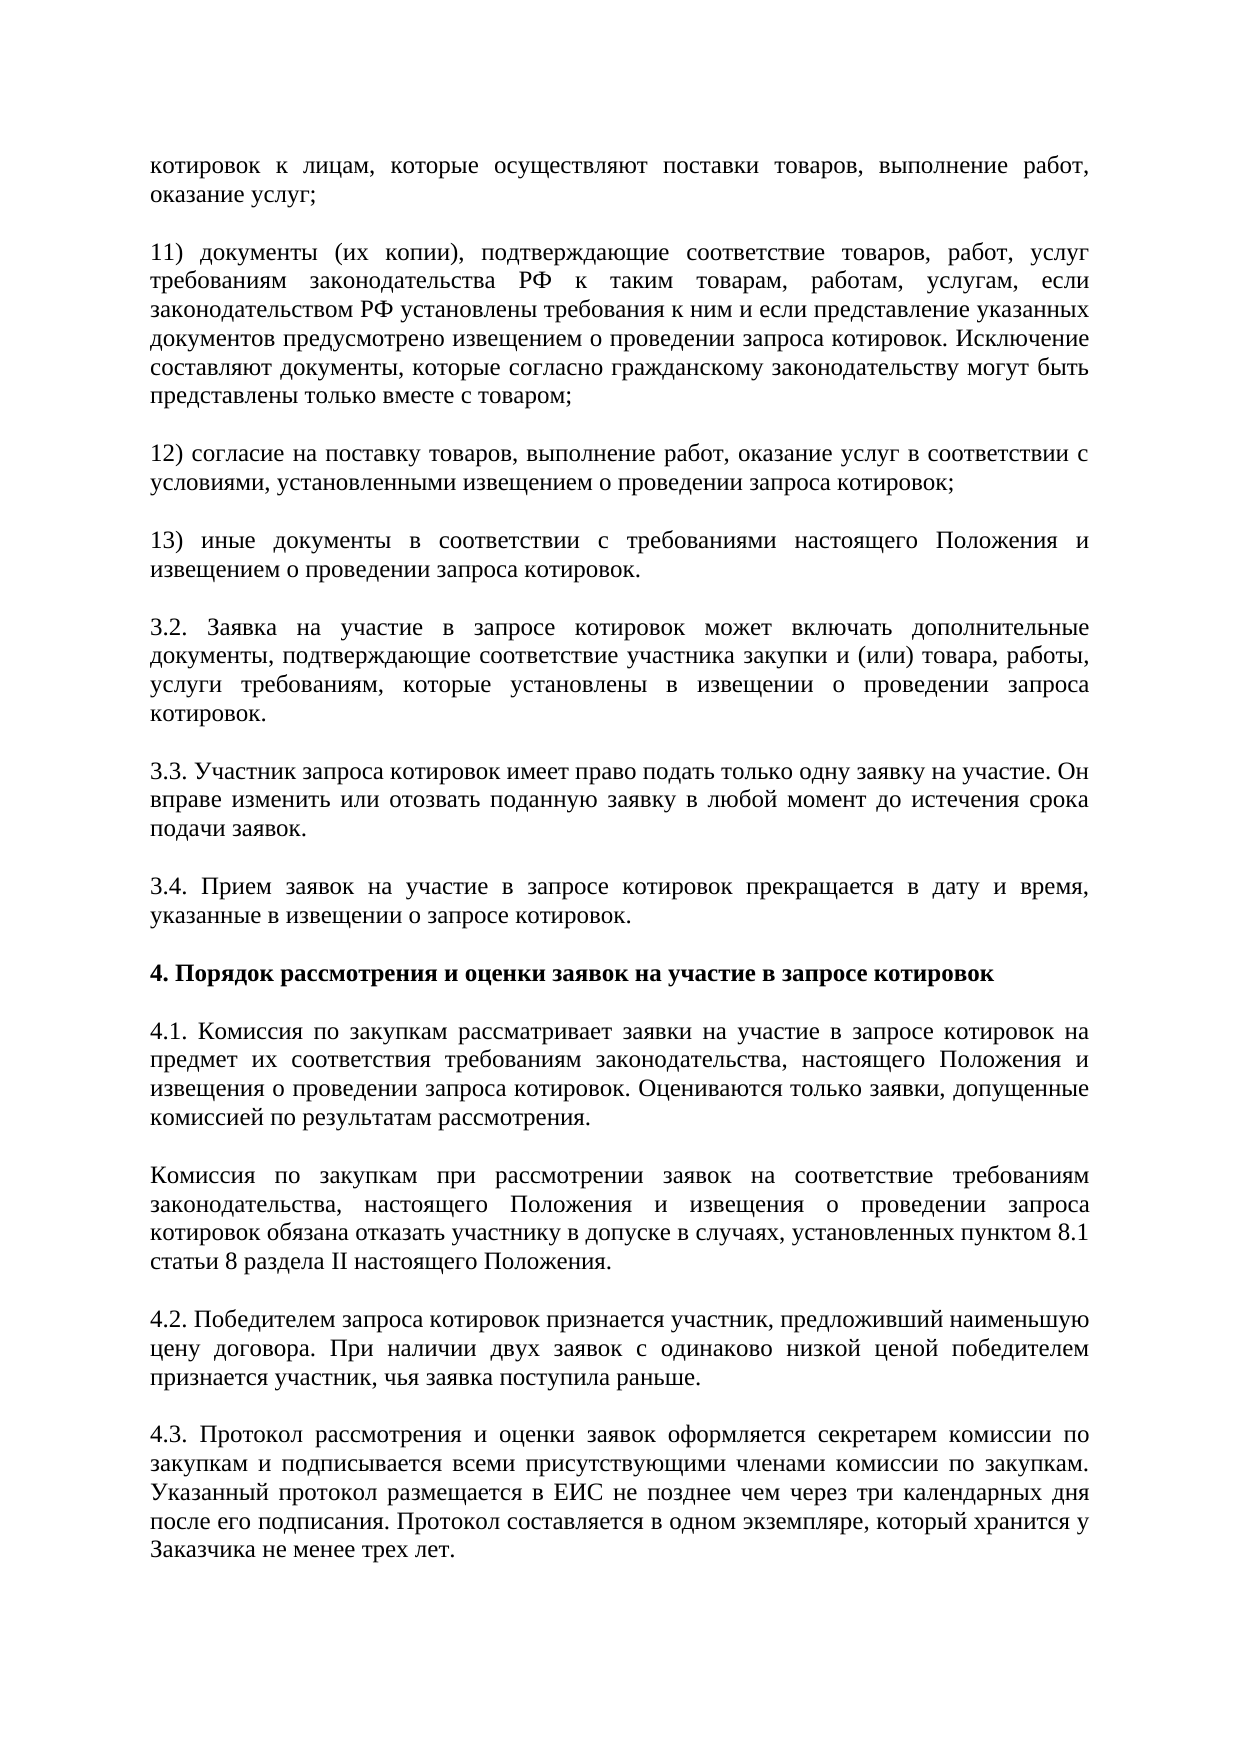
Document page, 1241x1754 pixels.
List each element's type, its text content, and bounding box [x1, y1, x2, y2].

text 4.3. Протокол рассмотрения и оценки заявок оформляется секретарем комиссии по закупкам и подписывается всеми присутствующими членами комиссии по закупкам. Указанный протокол размещается в ЕИС не позднее чем через три календарных дня после его подписания. Протокол составляется в одном экземпляре, который хранится у Заказчика не менее трех лет. [150, 1419, 1090, 1563]
text 4.1. Комиссия по закупкам рассматривает заявки на участие в запросе котировок на предмет их соответствия требованиям законодательства, настоящего Положения и извещения о проведении запроса котировок. Оцениваются только заявки, допущенные комиссией по результатам рассмотрения. [150, 1016, 1090, 1131]
text 3.3. Участник запроса котировок имеет право подать только одну заявку на участие. Он вправе изменить или отозвать поданную заявку в любой момент до истечения срока подачи заявок. [150, 756, 1090, 842]
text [150, 150, 1090, 207]
text 4.2. Победителем запроса котировок признается участник, предложивший наименьшую цену договора. При наличии двух заявок с одинаково низкой ценой победителем признается участник, чья заявка поступила раньше. [150, 1304, 1090, 1390]
text 12) согласие на поставку товаров, выполнение работ, оказание услуг в соответствии с условиями, установленными извещением о проведении запроса котировок; [150, 438, 1090, 496]
text 4. Порядок рассмотрения и оценки заявок на участие в запросе котировок [150, 958, 1090, 987]
text 13) иные документы в соответствии с требованиями настоящего Положения и извещением о проведении запроса котировок. [150, 525, 1090, 582]
text Комиссия по закупкам при рассмотрении заявок на соответствие требованиям законодательства, настоящего Положения и извещения о проведении запроса котировок обязана отказать участнику в допуске в случаях, установленных пунктом 8.1 статьи 8 раздела II настоящего Положения. [150, 1160, 1090, 1275]
text 11) документы (их копии), подтверждающие соответствие товаров, работ, услуг требованиям законодательства РФ к таким товарам, работам, услугам, если законодательством РФ установлены требования к ним и если представление указанных документов предусмотрено извещением о проведении запроса котировок. Исключение составляют документы, которые согласно гражданскому законодательству могут быть представлены только вместе с товаром; [150, 237, 1090, 409]
text 3.2. Заявка на участие в запросе котировок может включать дополнительные документы, подтверждающие соответствие участника закупки и (или) товара, работы, услуги требованиям, которые установлены в извещении о проведении запроса котировок. [150, 612, 1090, 727]
text 3.4. Прием заявок на участие в запросе котировок прекращается в дату и время, указанные в извещении о запросе котировок. [150, 871, 1090, 929]
